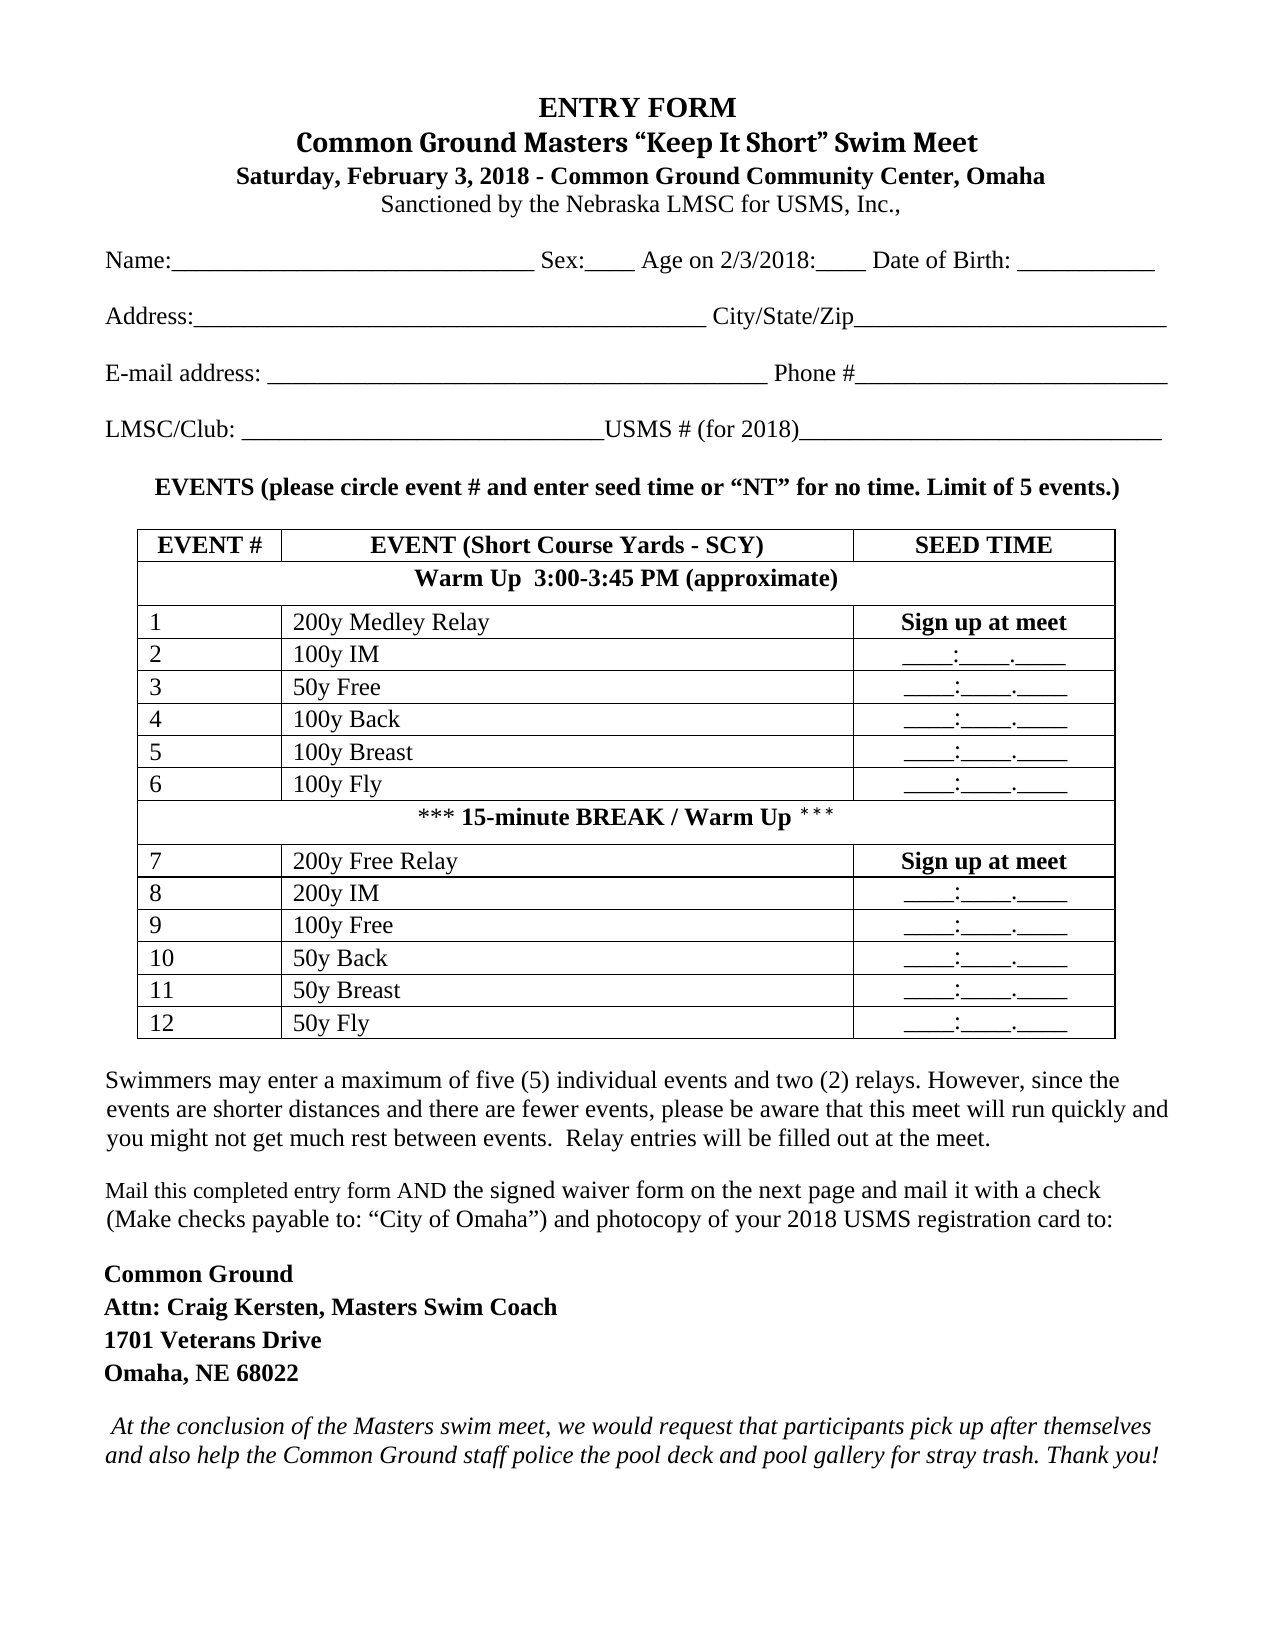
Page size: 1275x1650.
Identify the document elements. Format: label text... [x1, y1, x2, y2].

table_cell 12 [138, 1007, 281, 1038]
table_cell Warm Up 3:00-3:45 PM (approximate) [281, 562, 853, 605]
table_cell Sign up at meet [854, 845, 1114, 876]
table_cell 100y Fly [282, 768, 853, 800]
text At the conclusion of the Masters swim meet, we would request that participants pick up after themselves and also help the Common Ground staff police the pool deck and pool gallery for stray trash. Thank you! [105, 1411, 1170, 1469]
table_cell ____:____.____ [854, 910, 1114, 941]
text Common Ground [103, 1259, 1170, 1287]
table_cell 50y Breast [282, 975, 853, 1006]
table_cell 5 [138, 736, 281, 767]
text Attn: Craig Kersten, Masters Swim Coach [103, 1292, 1170, 1321]
table_cell ____:____.____ [854, 704, 1114, 735]
text Address:_________________________________________ City/State/Zip_________________________ [105, 301, 1170, 330]
text EVENTS (please circle event # and enter seed time or “NT” for no time. Limit of 5 events.) [105, 472, 1169, 501]
table_cell ____:____.____ [854, 878, 1114, 909]
text LMSC/Club: _____________________________USMS # (for 2018)_____________________________ [105, 414, 1170, 443]
table_cell [138, 801, 281, 844]
table_cell 1 [138, 606, 281, 638]
table_cell ____:____.____ [854, 768, 1114, 800]
table_cell 8 [138, 878, 281, 909]
table_cell ____:____.____ [854, 639, 1114, 670]
table_cell 7 [138, 845, 281, 876]
table_cell ____:____.____ [854, 975, 1114, 1006]
table_cell 100y Back [282, 704, 853, 735]
text Swimmers may enter a maximum of five (5) individual events and two (2) relays. However, since the events are shorter distances and there are fewer events, please be aware that this meet will run quickly and you might not get much rest between events. Relay entries will be filled out at the meet. [105, 1065, 1170, 1151]
text E-mail address: ________________________________________ Phone #_________________________ [105, 358, 1170, 386]
table_cell ____:____.____ [854, 942, 1114, 973]
table_cell Sign up at meet [854, 606, 1114, 638]
text Sanctioned by the Nebraska LMSC for USMS, Inc., [177, 191, 1104, 218]
text Saturday, February 3, 2018 - Common Ground Community Center, Omaha [177, 162, 1104, 190]
table_cell *** 15-minute BREAK / Warm Up *** [281, 801, 853, 844]
table_cell 4 [138, 704, 281, 735]
table_cell 50y Back [282, 942, 853, 973]
table_cell ____:____.____ [854, 671, 1114, 702]
table_cell 6 [138, 768, 281, 800]
table_cell 50y Fly [282, 1007, 853, 1038]
text Omaha, NE 68022 [103, 1358, 1170, 1387]
table_cell 200y IM [282, 878, 853, 909]
table_cell [853, 801, 1114, 844]
table_cell 10 [138, 942, 281, 973]
subtitle ENTRY FORM [105, 90, 1170, 123]
table_cell 200y Medley Relay [282, 606, 853, 638]
table_header EVENT # [138, 530, 281, 561]
table_cell [138, 562, 281, 605]
text Name:_____________________________ Sex:____ Age on 2/3/2018:____ Date of Birth: ___________ [105, 245, 1170, 273]
table_cell 11 [138, 975, 281, 1006]
text Common Ground Masters “Keep It Short” Swim Meet [105, 126, 1170, 160]
table_cell 9 [138, 910, 281, 941]
table_header EVENT (Short Course Yards - SCY) [282, 530, 853, 561]
table_cell [853, 562, 1114, 605]
table_cell 3 [138, 671, 281, 702]
table_cell 200y Free Relay [282, 845, 853, 876]
table_cell ____:____.____ [854, 1007, 1114, 1038]
text Mail this completed entry form AND the signed waiver form on the next page and mail it with a check (Make checks payable to: “City of Omaha”) and photocopy of your 2018 USMS registration card to: [105, 1175, 1170, 1233]
table_cell 2 [138, 639, 281, 670]
table_cell 100y Free [282, 910, 853, 941]
table_cell ____:____.____ [854, 736, 1114, 767]
table_cell 50y Free [282, 671, 853, 702]
text 1701 Veterans Drive [103, 1325, 1170, 1353]
table_cell 100y IM [282, 639, 853, 670]
table_cell 100y Breast [282, 736, 853, 767]
table_header SEED TIME [854, 530, 1114, 561]
